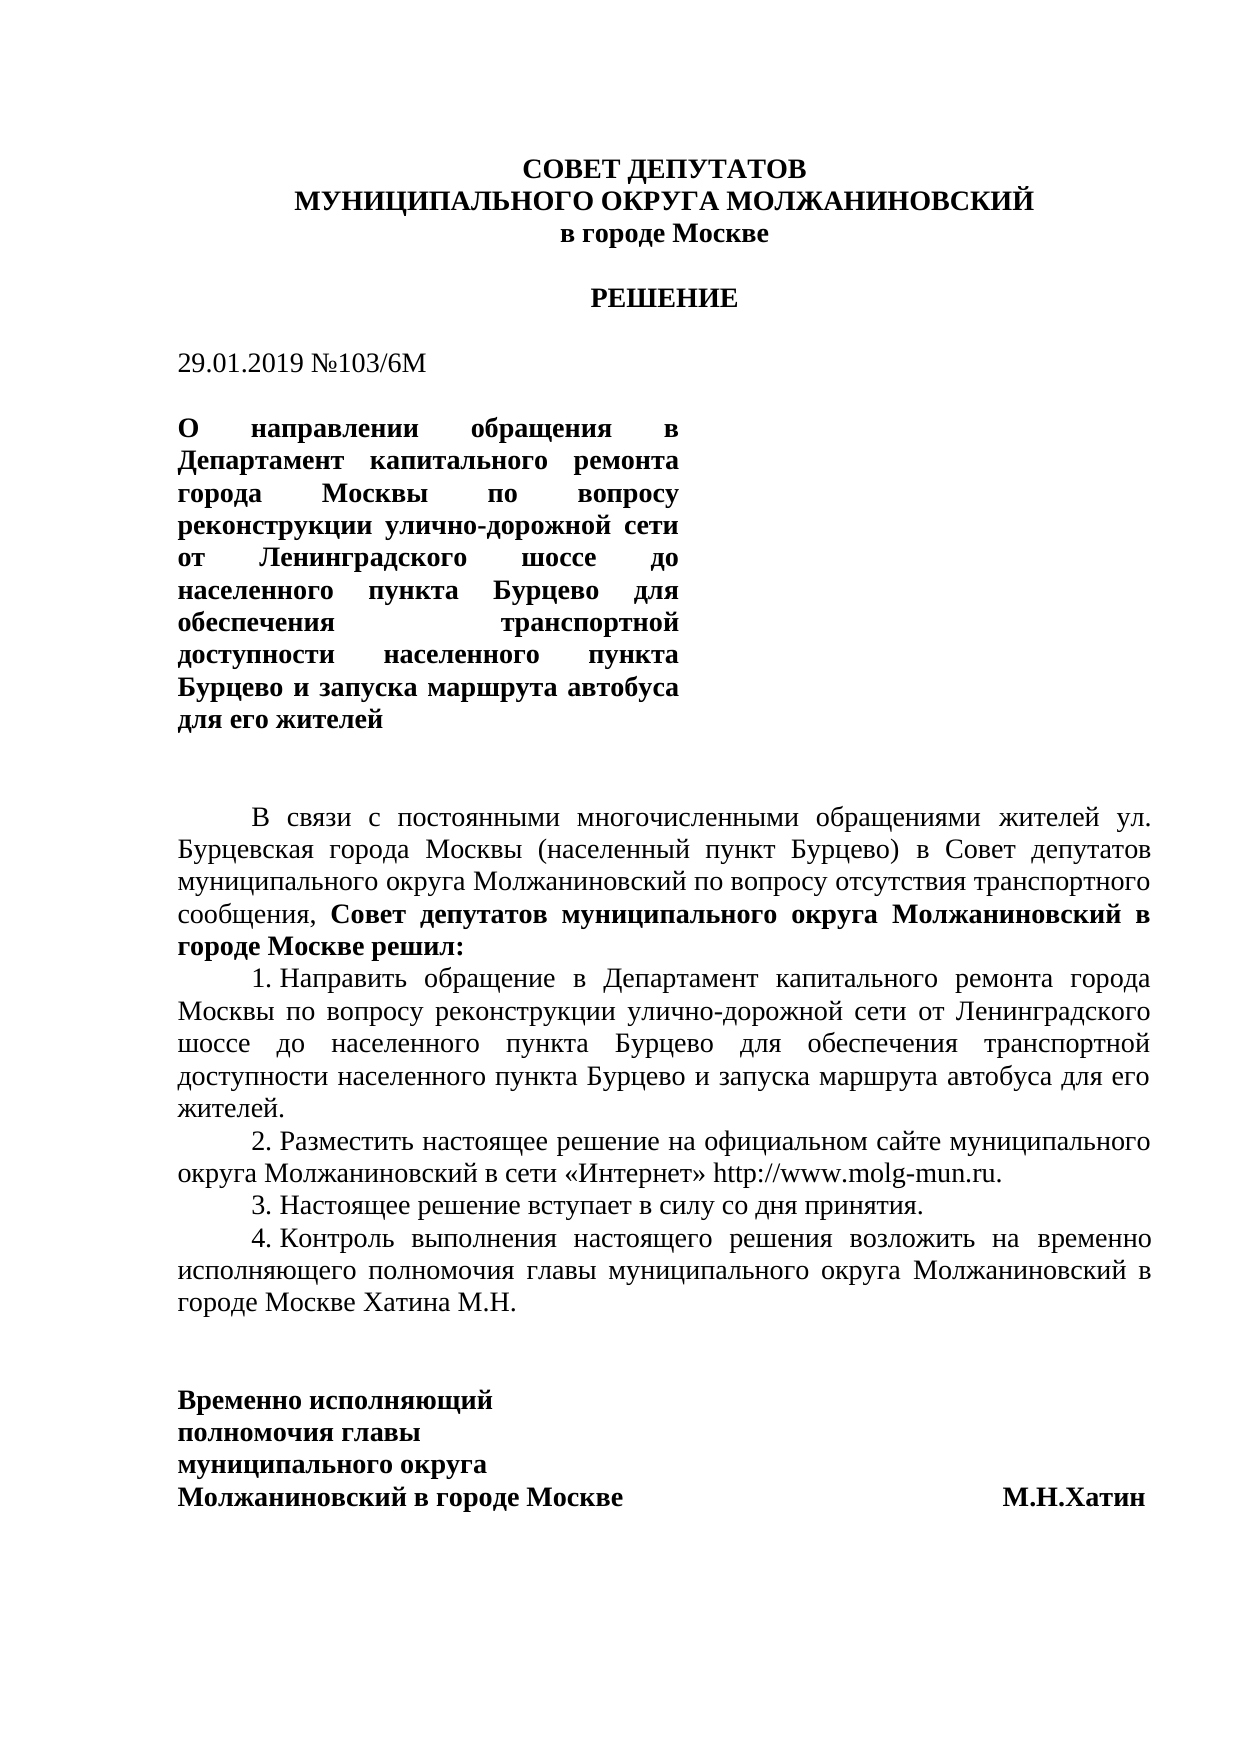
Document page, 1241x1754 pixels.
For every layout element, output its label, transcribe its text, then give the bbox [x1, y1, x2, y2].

text 3. Настоящее решение вступает в силу со дня принятия. [177, 1188, 1152, 1221]
text Временно исполняющий [177, 1383, 1152, 1415]
text 29.01.2019 №103/6М [177, 346, 1152, 378]
text О направлении обращения в Департамент капитального ремонта города Москвы по вопросу реконструкции улично-дорожной сети от Ленинградского шоссе до населенного пункта Бурцево для обеспечения транспортной доступности населенного пункта Бурцево и запуска маршрута автобуса для его жителей [177, 411, 679, 735]
text муниципального округа [177, 1447, 1152, 1480]
text Молжаниновский в городе Москве М.Н.Хатин [177, 1480, 1152, 1512]
text МУНИЦИПАЛЬНОГО ОКРУГА МОЛЖАНИНОВСКИЙ [177, 184, 1152, 216]
text полномочия главы [177, 1415, 1152, 1447]
text 2. Разместить настоящее решение на официальном сайте муниципального округа Молжаниновский в сети «Интернет» http://www.molg-mun.ru. [177, 1123, 1152, 1188]
text 1. Направить обращение в Департамент капитального ремонта города Москвы по вопросу реконструкции улично-дорожной сети от Ленинградского шоссе до населенного пункта Бурцево для обеспечения транспортной доступности населенного пункта Бурцево и запуска маршрута автобуса для его жителей. [177, 962, 1152, 1123]
text В связи с постоянными многочисленными обращениями жителей ул. Бурцевская города Москвы (населенный пункт Бурцево) в Совет депутатов муниципального округа Молжаниновский по вопросу отсутствия транспортного сообщения, Совет депутатов муниципального округа Молжаниновский в городе Москве решил: [177, 799, 1152, 962]
text СОВЕТ ДЕПУТАТОВ [177, 152, 1152, 184]
text в городе Москве [177, 216, 1152, 249]
text РЕШЕНИЕ [177, 281, 1152, 314]
text 4. Контроль выполнения настоящего решения возложить на временно исполняющего полномочия главы муниципального округа Молжаниновский в городе Москве Хатина М.Н. [177, 1221, 1152, 1318]
